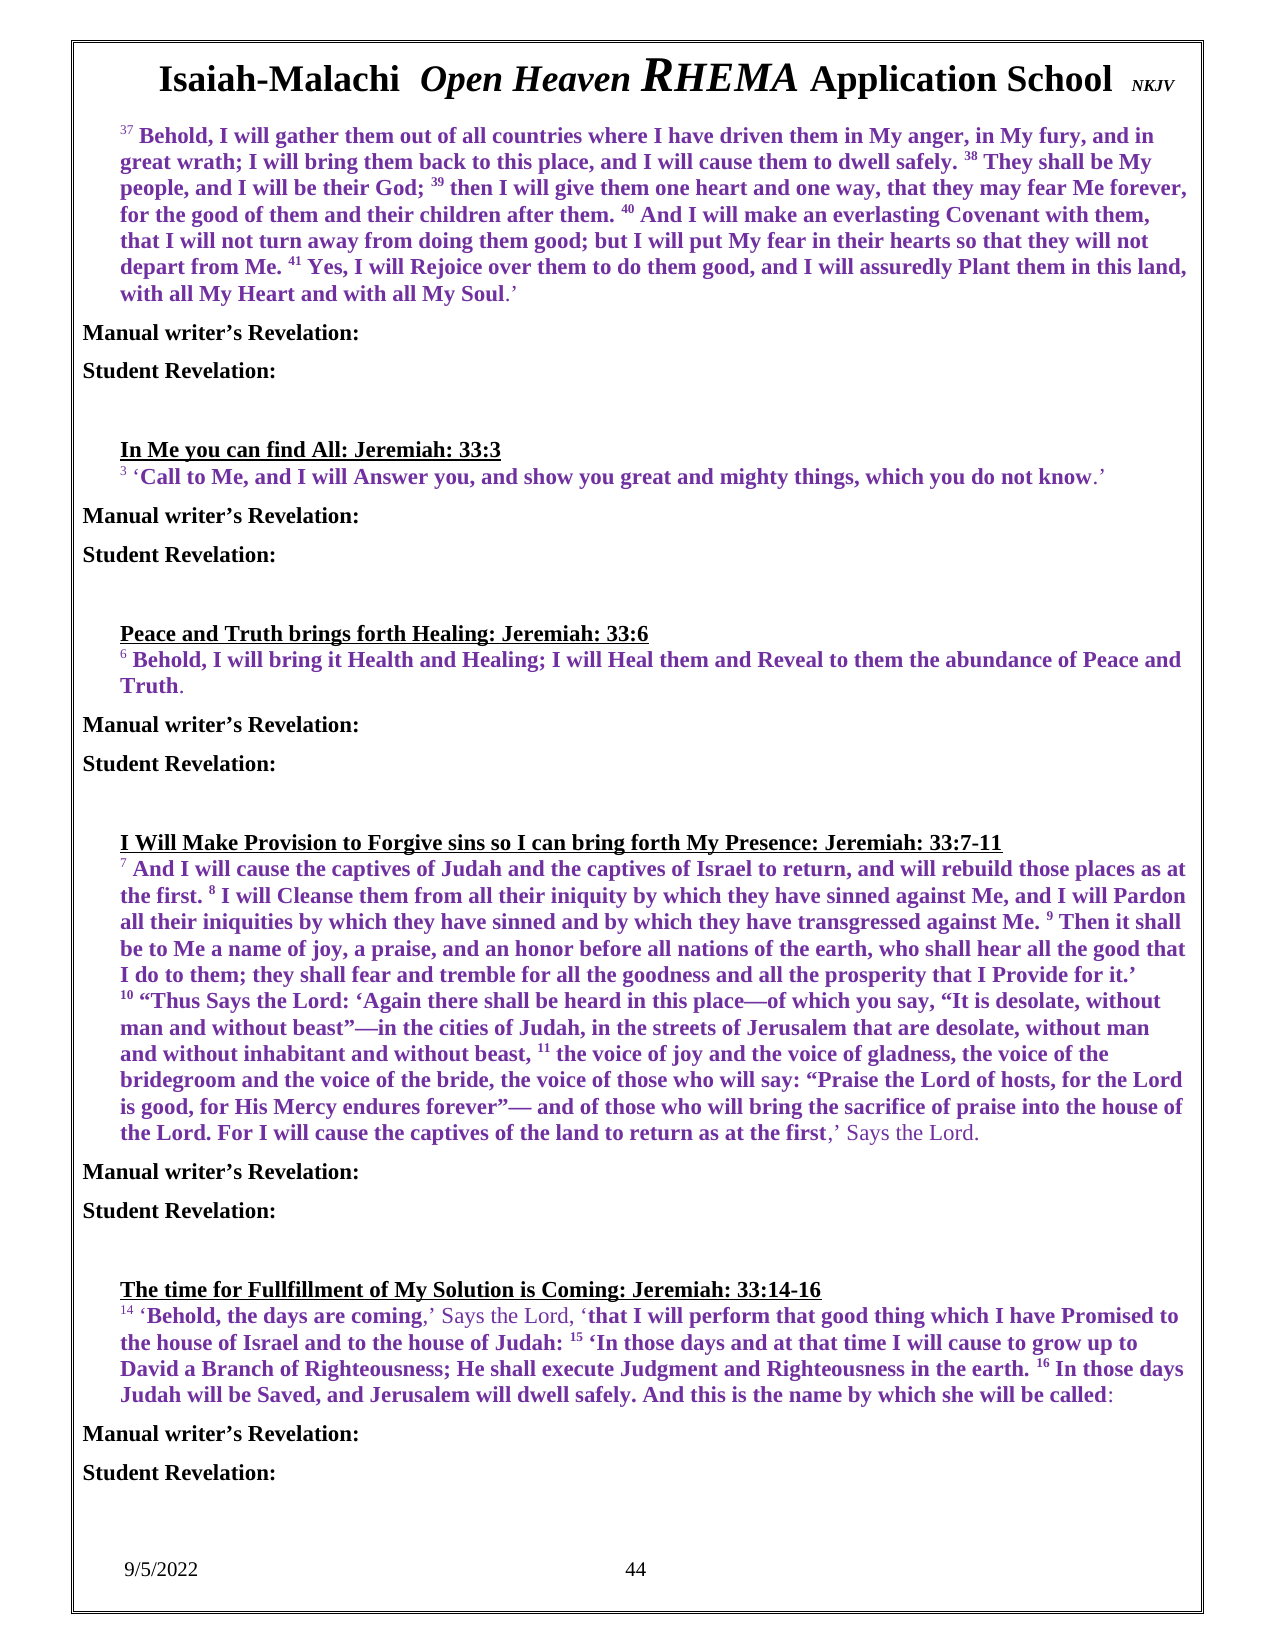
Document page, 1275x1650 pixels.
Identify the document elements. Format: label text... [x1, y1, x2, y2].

text Peace and Truth brings forth Healing: Jeremiah: 33:6 [120, 620, 1192, 646]
text I Will Make Provision to Forgive sins so I can bring forth My Presence: Jeremiah: 33:7-11 [120, 829, 1192, 856]
text 7 And I will cause the captives of Judah and the captives of Israel to return, and will rebuild those places as at the first. 8 I will Cleanse them from all their iniquity by which they have sinned against Me, and I will Pardon all their iniquities by which they have sinned and by which they have transgressed against Me. 9 Then it shall be to Me a name of joy, a praise, and an honor before all nations of the earth, who shall hear all the good that I do to them; they shall fear and tremble for all the goodness and all the prosperity that I Provide for it.’ [120, 856, 1192, 987]
text Student Revelation: [82, 357, 1192, 384]
text In Me you can find All: Jeremiah: 33:3 [120, 437, 1192, 463]
text 6 Behold, I will bring it Health and Healing; I will Heal them and Reveal to them the abundance of Peace and Truth. [120, 646, 1192, 699]
text 10 “Thus Says the Lord: ‘Again there shall be heard in this place—of which you say, “It is desolate, without man and without beast”—in the cities of Judah, in the streets of Jerusalem that are desolate, without man and without inhabitant and without beast, 11 the voice of joy and the voice of gladness, the voice of the bridegroom and the voice of the bride, the voice of those who will say: “Praise the Lord of hosts, for the Lord is good, for His Mercy endures forever”— and of those who will bring the sacrifice of praise into the house of the Lord. For I will cause the captives of the land to return as at the first,’ Says the Lord. [120, 987, 1192, 1145]
text The time for Fullfillment of My Solution is Coming: Jeremiah: 33:14-16 [120, 1276, 1192, 1302]
text Manual writer’s Revelation: [82, 1420, 1192, 1446]
text Student Revelation: [82, 750, 1192, 776]
text Manual writer’s Revelation: [82, 502, 1192, 528]
text 3 ‘Call to Me, and I will Answer you, and show you great and mighty things, which you do not know.’ [120, 463, 1192, 489]
text 14 ‘Behold, the days are coming,’ Says the Lord, ‘that I will perform that good thing which I have Promised to the house of Israel and to the house of Judah: 15 ‘In those days and at that time I will cause to grow up to David a Branch of Righteousness; He shall execute Judgment and Righteousness in the earth. 16 In those days Judah will be Saved, and Jerusalem will dwell safely. And this is the name by which she will be called: [120, 1302, 1192, 1408]
text Manual writer’s Revelation: [82, 711, 1192, 738]
text Student Revelation: [82, 541, 1192, 567]
text Student Revelation: [82, 1197, 1192, 1223]
text 37 Behold, I will gather them out of all countries where I have driven them in My anger, in My fury, and in great wrath; I will bring them back to this place, and I will cause them to dwell safely. 38 They shall be My people, and I will be their God; 39 then I will give them one heart and one way, that they may fear Me forever, for the good of them and their children after them. 40 And I will make an everlasting Covenant with them, that I will not turn away from doing them good; but I will put My fear in their hearts so that they will not depart from Me. 41 Yes, I will Rejoice over them to do them good, and I will assuredly Plant them in this land, with all My Heart and with all My Soul.’ [120, 122, 1192, 306]
text Manual writer’s Revelation: [82, 319, 1192, 345]
text Manual writer’s Revelation: [82, 1158, 1192, 1184]
text Student Revelation: [82, 1459, 1192, 1485]
